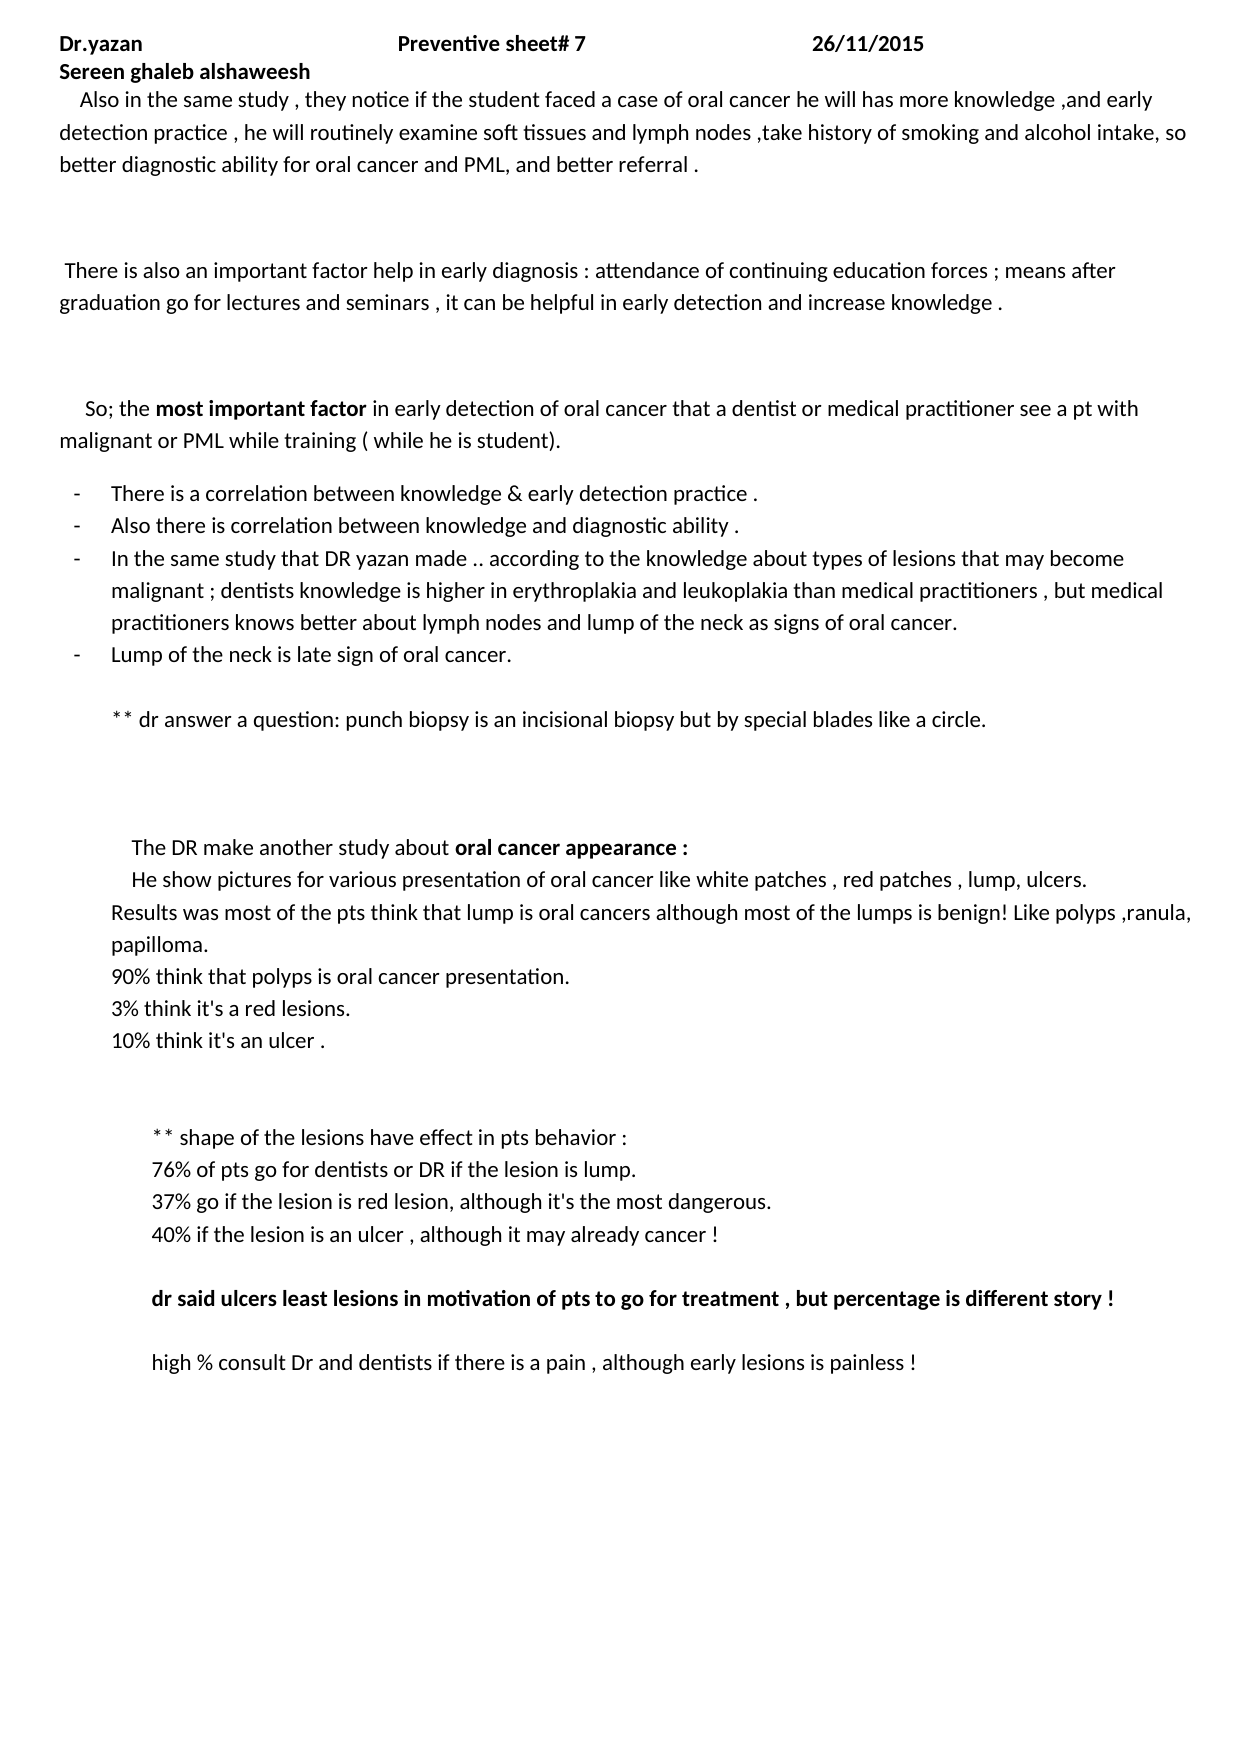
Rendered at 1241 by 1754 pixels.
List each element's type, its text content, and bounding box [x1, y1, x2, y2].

list high % consult Dr and dentists if there is a pain , although early lesions is painless ! [151, 1348, 1211, 1376]
text So; the most important factor in early detection of oral cancer that a dentist or medical practitioner see a pt with malignant or PML while training ( while he is student). [59, 394, 1211, 454]
text There is also an important factor help in early diagnosis : attendance of continuing education forces ; means after graduation go for lectures and seminars , it can be helpful in early detection and increase knowledge . [59, 256, 1211, 316]
list ** dr answer a question: punch biopsy is an incisional biopsy but by special blades like a circle. [111, 705, 1211, 733]
list dr said ulcers least lesions in motivation of pts to go for treatment , but percentage is different story ! [151, 1284, 1211, 1312]
list In the same study that DR yazan made .. according to the knowledge about types of lesions that may become malignant ; dentists knowledge is higher in erythroplakia and leukoplakia than medical practitioners , but medical practitioners knows better about lymph nodes and lump of the neck as signs of oral cancer. [73, 544, 1211, 636]
list 3% think it's a red lesions. [111, 994, 1211, 1022]
list There is a correlation between knowledge & early detection practice . [73, 479, 1211, 507]
list Also there is correlation between knowledge and diagnostic ability . [73, 512, 1211, 539]
list 76% of pts go for dentists or DR if the lesion is lump. [151, 1155, 1211, 1183]
list He show pictures for various presentation of oral cancer like white patches , red patches , lump, ulcers. [111, 866, 1211, 894]
list The DR make another study about oral cancer appearance : [111, 833, 1211, 861]
list 40% if the lesion is an ulcer , although it may already cancer ! [151, 1220, 1211, 1280]
list ** shape of the lesions have effect in pts behavior : [151, 1123, 1211, 1151]
text Also in the same study , they notice if the student faced a case of oral cancer he will has more knowledge ,and early detection practice , he will routinely examine soft tissues and lymph nodes ,take history of smoking and alcohol intake, so better diagnostic ability for oral cancer and PML, and better referral . [59, 86, 1211, 178]
list Lump of the neck is late sign of oral cancer. [73, 640, 1211, 668]
list 10% think it's an ulcer . [111, 1027, 1211, 1054]
list 37% go if the lesion is red lesion, although it's the most dangerous. [151, 1187, 1211, 1216]
list Results was most of the pts think that lump is oral cancers although most of the lumps is benign! Like polyps ,ranula, papilloma. [111, 898, 1211, 958]
list 90% think that polyps is oral cancer presentation. [111, 962, 1211, 990]
